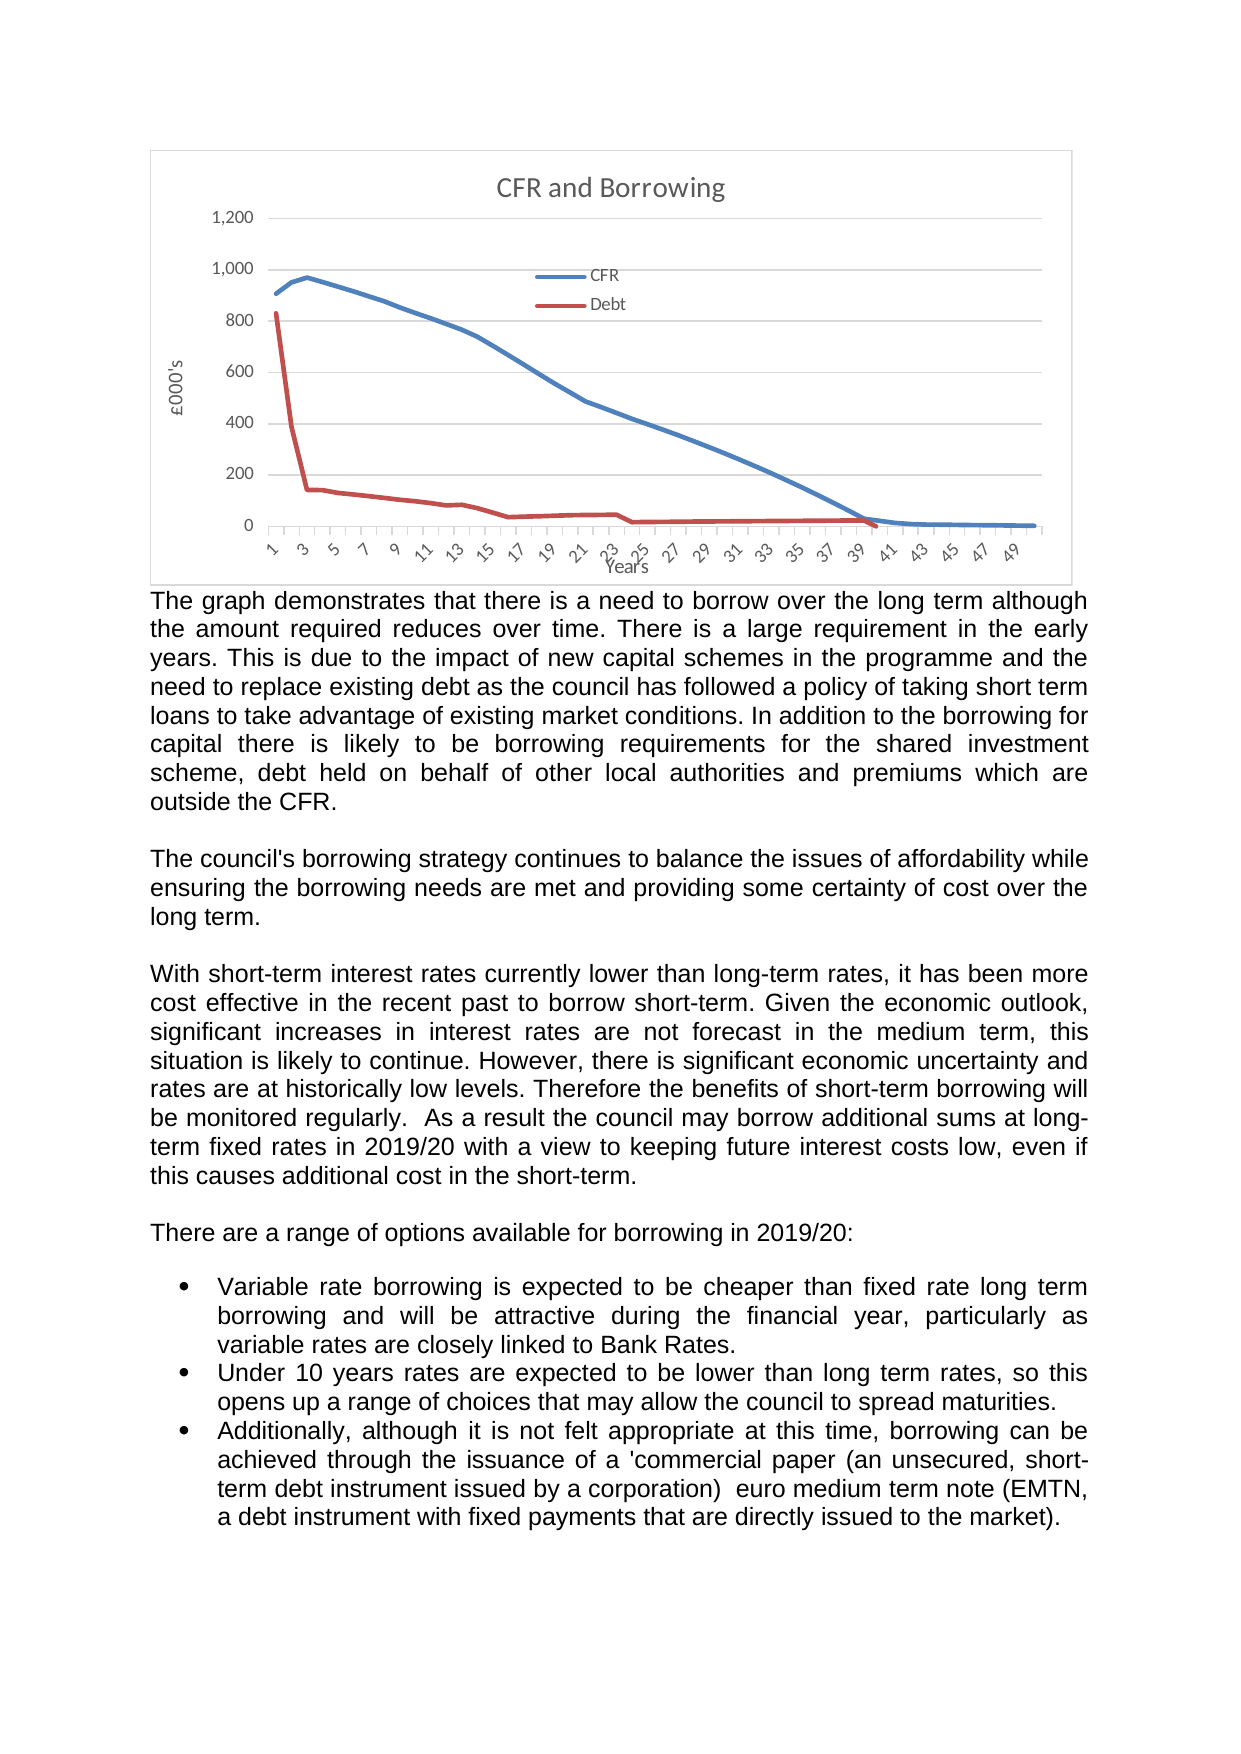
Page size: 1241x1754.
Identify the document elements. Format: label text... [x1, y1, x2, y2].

list Under 10 years rates are expected to be lower than long term rates, so this opens up a range of choices that may allow the council to spread maturities. [179, 1358, 1090, 1416]
text The council's borrowing strategy continues to balance the issues of affordability while ensuring the borrowing needs are met and providing some certainty of cost over the long term. [150, 844, 1090, 931]
text With short-term interest rates currently lower than long-term rates, it has been more cost effective in the recent past to borrow short-term. Given the economic outlook, significant increases in interest rates are not forecast in the medium term, this situation is likely to continue. However, there is significant economic uncertainty and rates are at historically low levels. Therefore the benefits of short-term borrowing will be monitored regularly. As a result the council may borrow additional sums at long-term fixed rates in 2019/20 with a view to keeping future interest costs low, even if this causes additional cost in the short-term. [150, 959, 1090, 1189]
list Additionally, although it is not felt appropriate at this time, borrowing can be achieved through the issuance of a 'commercial paper (an unsecured, short-term debt instrument issued by a corporation) euro medium term note (EMTN, a debt instrument with fixed payments that are directly issued to the market). [179, 1416, 1090, 1531]
text The graph demonstrates that there is a need to borrow over the long term although the amount required reduces over time. There is a large requirement in the early years. This is due to the impact of new capital schemes in the programme and the need to replace existing debt as the council has followed a policy of taking short term loans to take advantage of existing market conditions. In addition to the borrowing for capital there is likely to be borrowing requirements for the shared investment scheme, debt held on behalf of other local authorities and premiums which are outside the CFR. [150, 586, 1090, 816]
text There are a range of options available for borrowing in 2019/20: [150, 1218, 1090, 1247]
list Variable rate borrowing is expected to be cheaper than fixed rate long term borrowing and will be attractive during the financial year, particularly as variable rates are closely linked to Bank Rates. [179, 1272, 1090, 1358]
